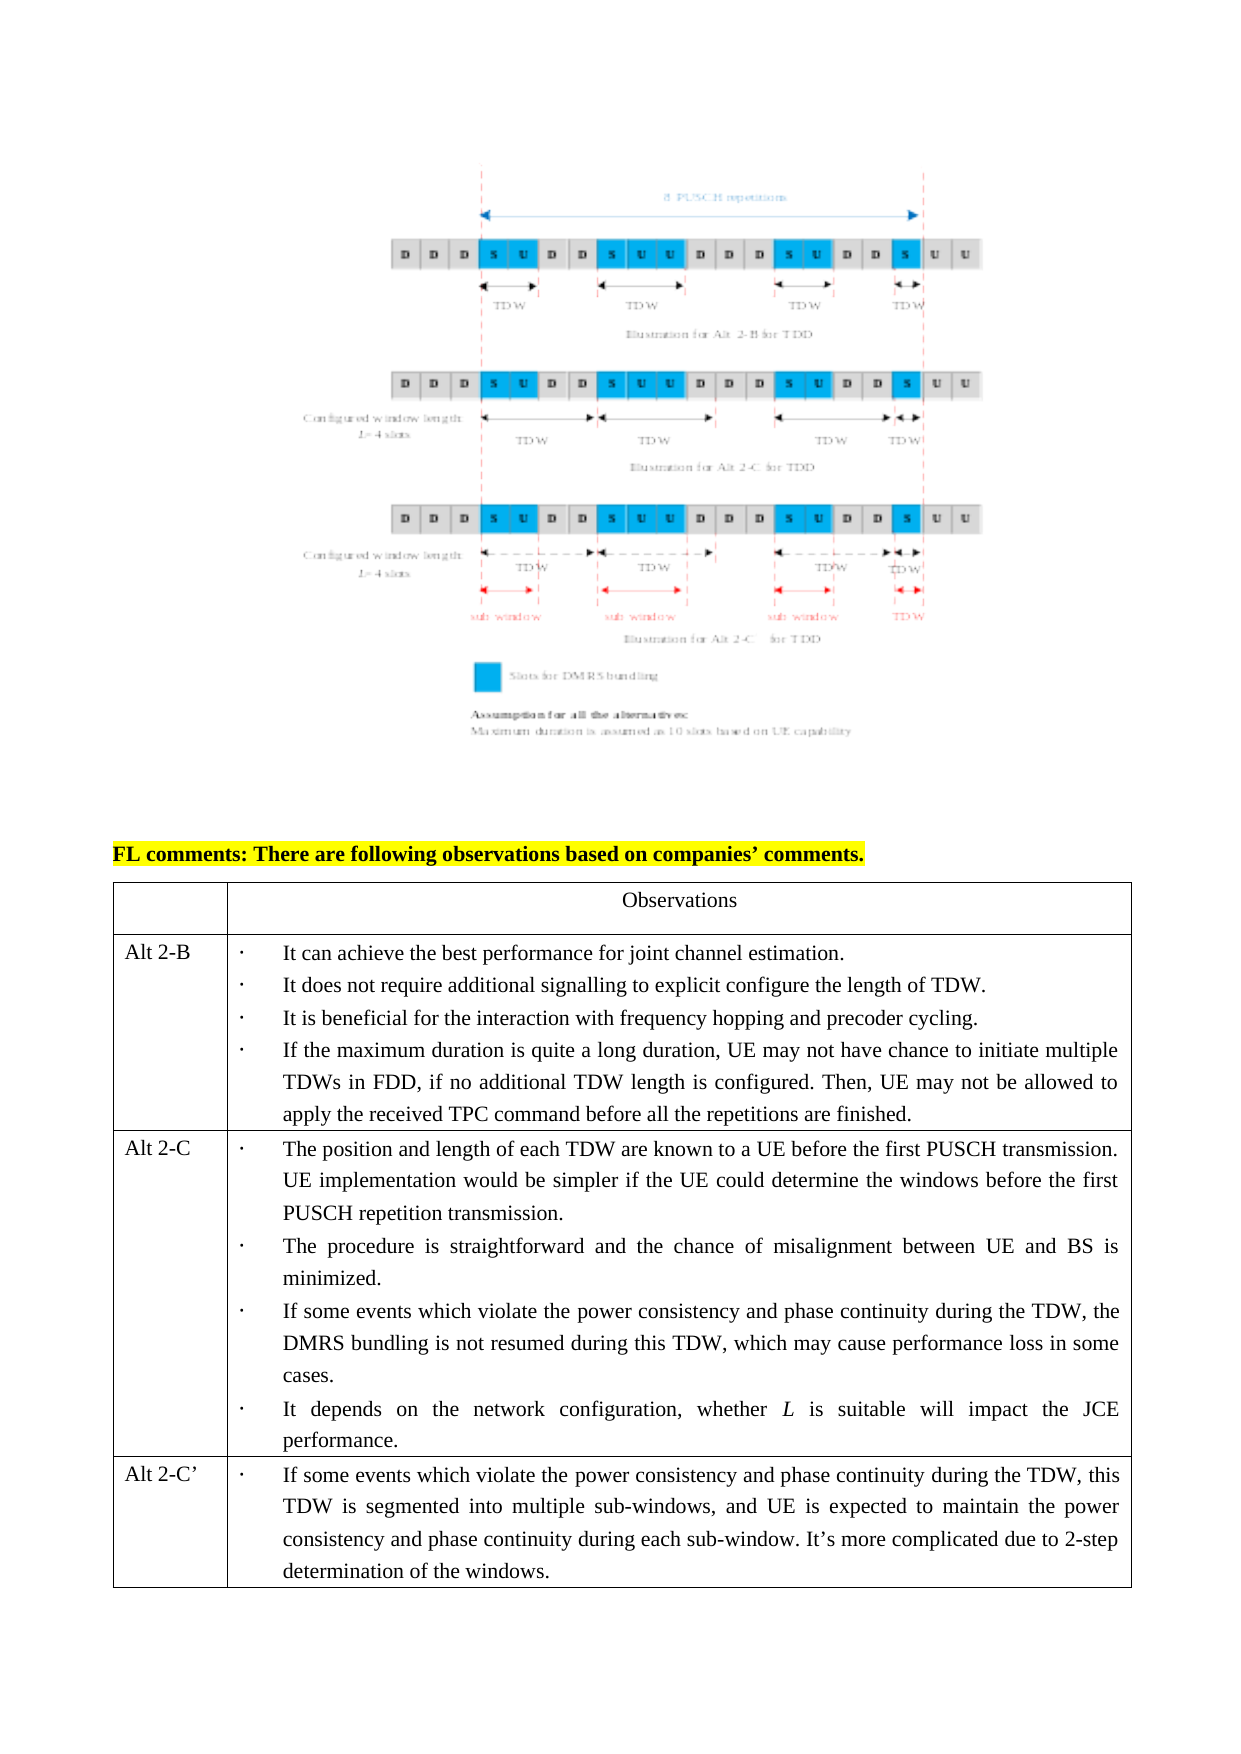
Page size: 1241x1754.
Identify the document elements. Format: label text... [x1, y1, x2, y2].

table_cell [228, 1457, 1131, 1587]
table_cell Alt 2-C’ [114, 1457, 227, 1587]
table_cell The position and length of each TDW are known to a UE before the first PUSCH transmission. UE implementation would be simpler if the UE could determine the windows before the first PUSCH repetition transmission. The procedure is straightforward and the chance of misalignment between UE and BS is minimized. If some events which violate the power consistency and phase continuity during the TDW, the DMRS bundling is not resumed during this TDW, which may cause performance loss in some cases. It depends on the network configuration, whether L is suitable will impact the JCE performance. [228, 1131, 1131, 1456]
table_cell Alt 2-B [114, 935, 227, 1130]
table_header [114, 883, 227, 934]
table_header Observations [228, 883, 1131, 934]
table_cell Alt 2-C [114, 1131, 227, 1456]
text FL comments: There are following observations based on companies’ comments. [112, 837, 1128, 869]
table_cell It can achieve the best performance for joint channel estimation. It does not require additional signalling to explicit configure the length of TDW. It is beneficial for the interaction with frequency hopping and precoder cycling. If the maximum duration is quite a long duration, UE may not have chance to initiate multiple TDWs in FDD, if no additional TDW length is configured. Then, UE may not be allowed to apply the received TPC command before all the repetitions are finished. [228, 935, 1131, 1130]
